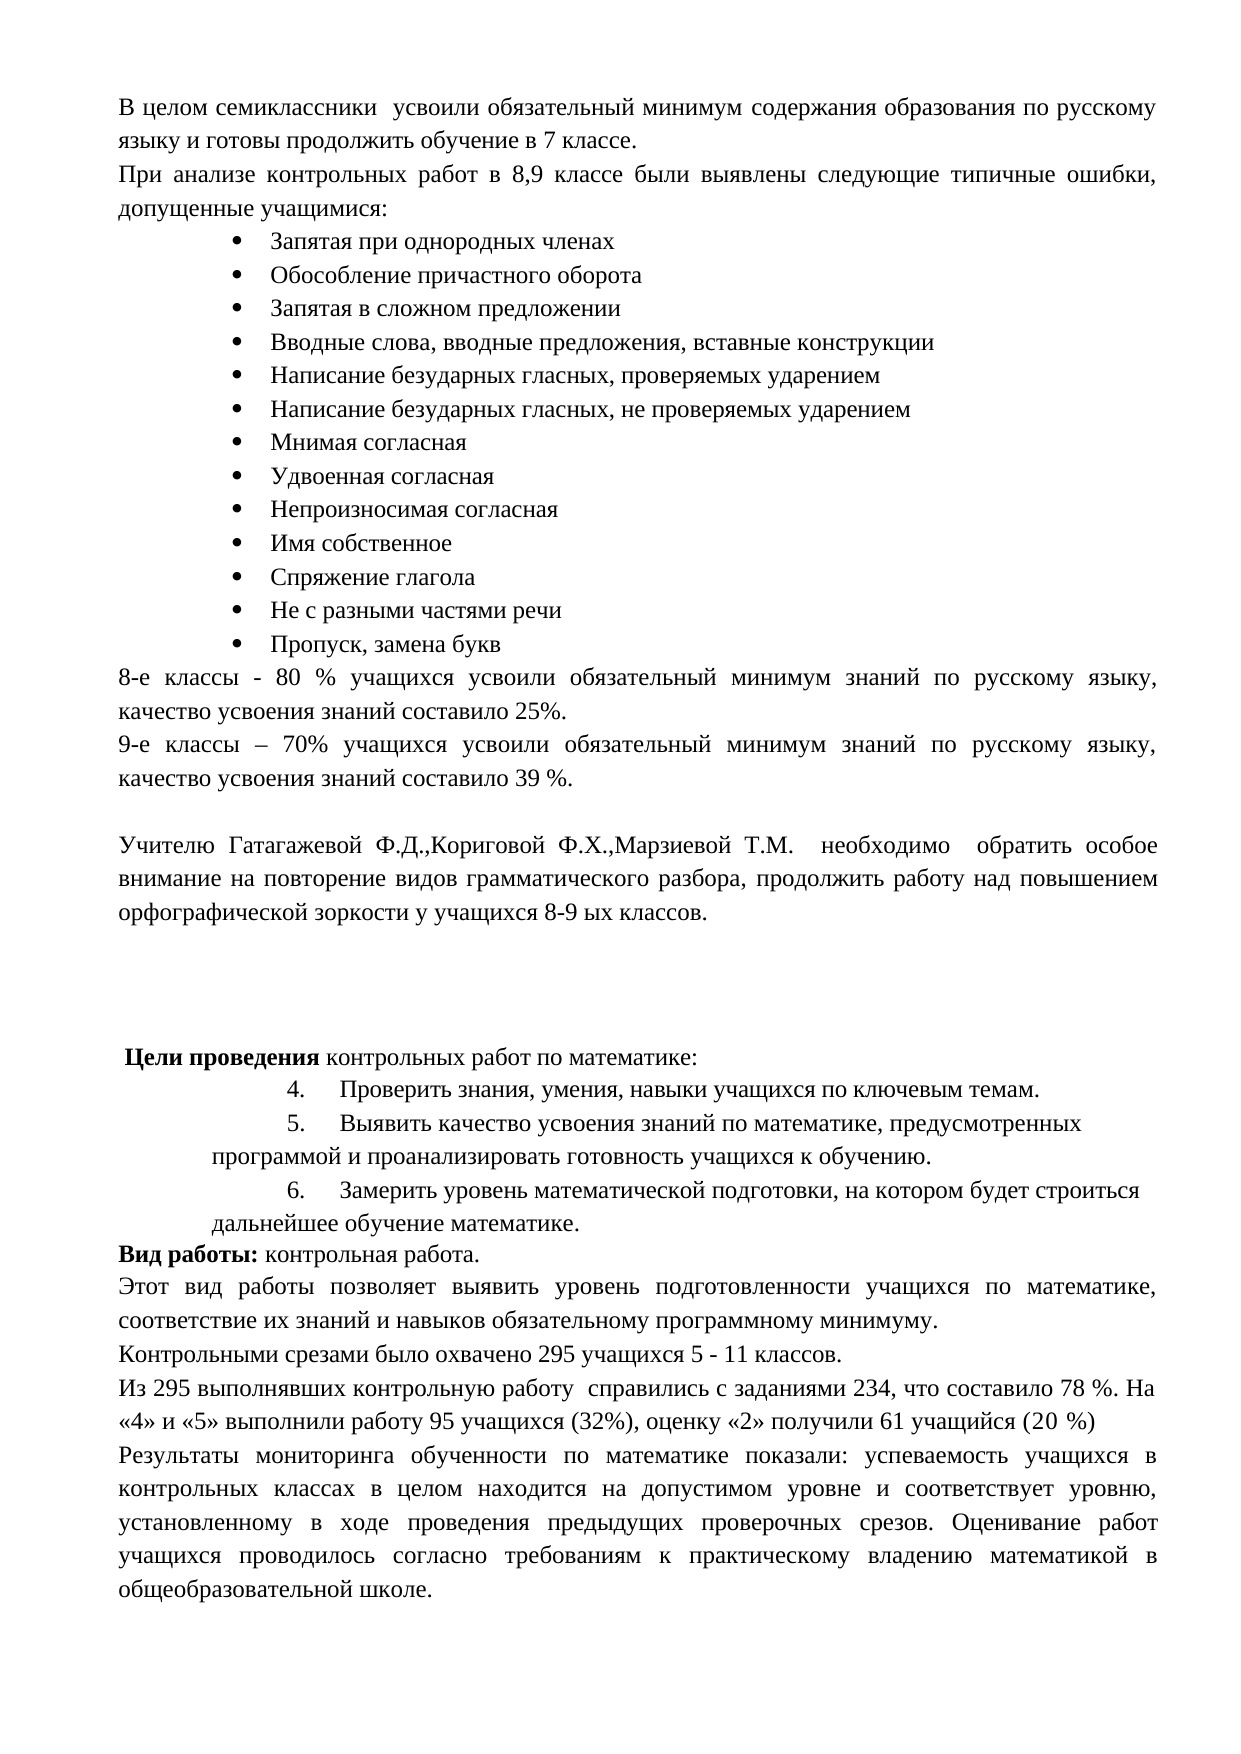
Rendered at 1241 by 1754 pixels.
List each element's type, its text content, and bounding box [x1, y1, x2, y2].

text Результаты мониторинга обученности по математике показали: успеваемость учащихся в контрольных классах в целом находится на допустимом уровне и соответствует уровню, установленному в ходе проведения предыдущих проверочных срезов. Оценивание работ учащихся проводилось согласно требованиям к практическому владению математикой в общеобразовательной школе. [118, 1436, 1158, 1604]
text Вид работы: контрольная работа. [118, 1239, 1158, 1267]
list Непроизносимая согласная [233, 491, 1158, 525]
text 9-е классы – 70% учащихся усвоили обязательный минимум знаний по русскому языку, качество усвоения знаний составило 39 %. [118, 726, 1158, 793]
text Контрольными срезами было охвачено 295 учащихся 5 - 11 классов. [118, 1335, 1158, 1369]
list Спряжение глагола [233, 558, 1158, 592]
list Вводные слова, вводные предложения, вставные конструкции [233, 323, 1158, 357]
text 8-е классы - 80 % учащихся усвоили обязательный минимум знаний по русскому языку, качество усвоения знаний составило 25%. [118, 659, 1158, 726]
text При анализе контрольных работ в 8,9 классе были выявлены следующие типичные ошибки, допущенные учащимися: [118, 156, 1158, 223]
text Цели проведения контрольных работ по математике: [118, 1042, 1158, 1071]
list Имя собственное [233, 525, 1158, 558]
list Написание безударных гласных, не проверяемых ударением [233, 391, 1158, 424]
text В целом семиклассники усвоили обязательный минимум содержания образования по русскому языку и готовы продолжить обучение в 7 классе. [118, 89, 1156, 156]
list Запятая при однородных членах [233, 223, 1158, 256]
list Удвоенная согласная [233, 458, 1158, 491]
list Запятая в сложном предложении [233, 290, 1158, 323]
list Не с разными частями речи [233, 592, 1158, 625]
list Выявить качество усвоения знаний по математике, предусмотренных программой и проанализировать готовность учащихся к обучению. [212, 1104, 1158, 1172]
list Пропуск, замена букв [233, 625, 1158, 659]
list Замерить уровень математической подготовки, на котором будет строиться дальнейшее обучение математике. [212, 1172, 1157, 1239]
list Мнимая согласная [233, 424, 1158, 458]
list Проверить знания, умения, навыки учащихся по ключевым темам. [212, 1071, 1157, 1104]
text Этот вид работы позволяет выявить уровень подготовленности учащихся по математике, соответствие их знаний и навыков обязательному программному минимуму. [118, 1267, 1157, 1335]
text Учителю Гатагажевой Ф.Д.,Кориговой Ф.Х.,Марзиевой Т.М. необходимо обратить особое внимание на повторение видов грамматического разбора, продолжить работу над повышением орфографической зоркости у учащихся 8-9 ых классов. [118, 827, 1158, 927]
list Обособление причастного оборота [233, 256, 1158, 290]
list Написание безударных гласных, проверяемых ударением [233, 357, 1158, 391]
text Из 295 выполнявших контрольную работу справились с заданиями 234, что составило 78 %. На «4» и «5» выполнили работу 95 учащихся (32%), оценку «2» получили 61 учащийся (20 %) [118, 1369, 1157, 1436]
